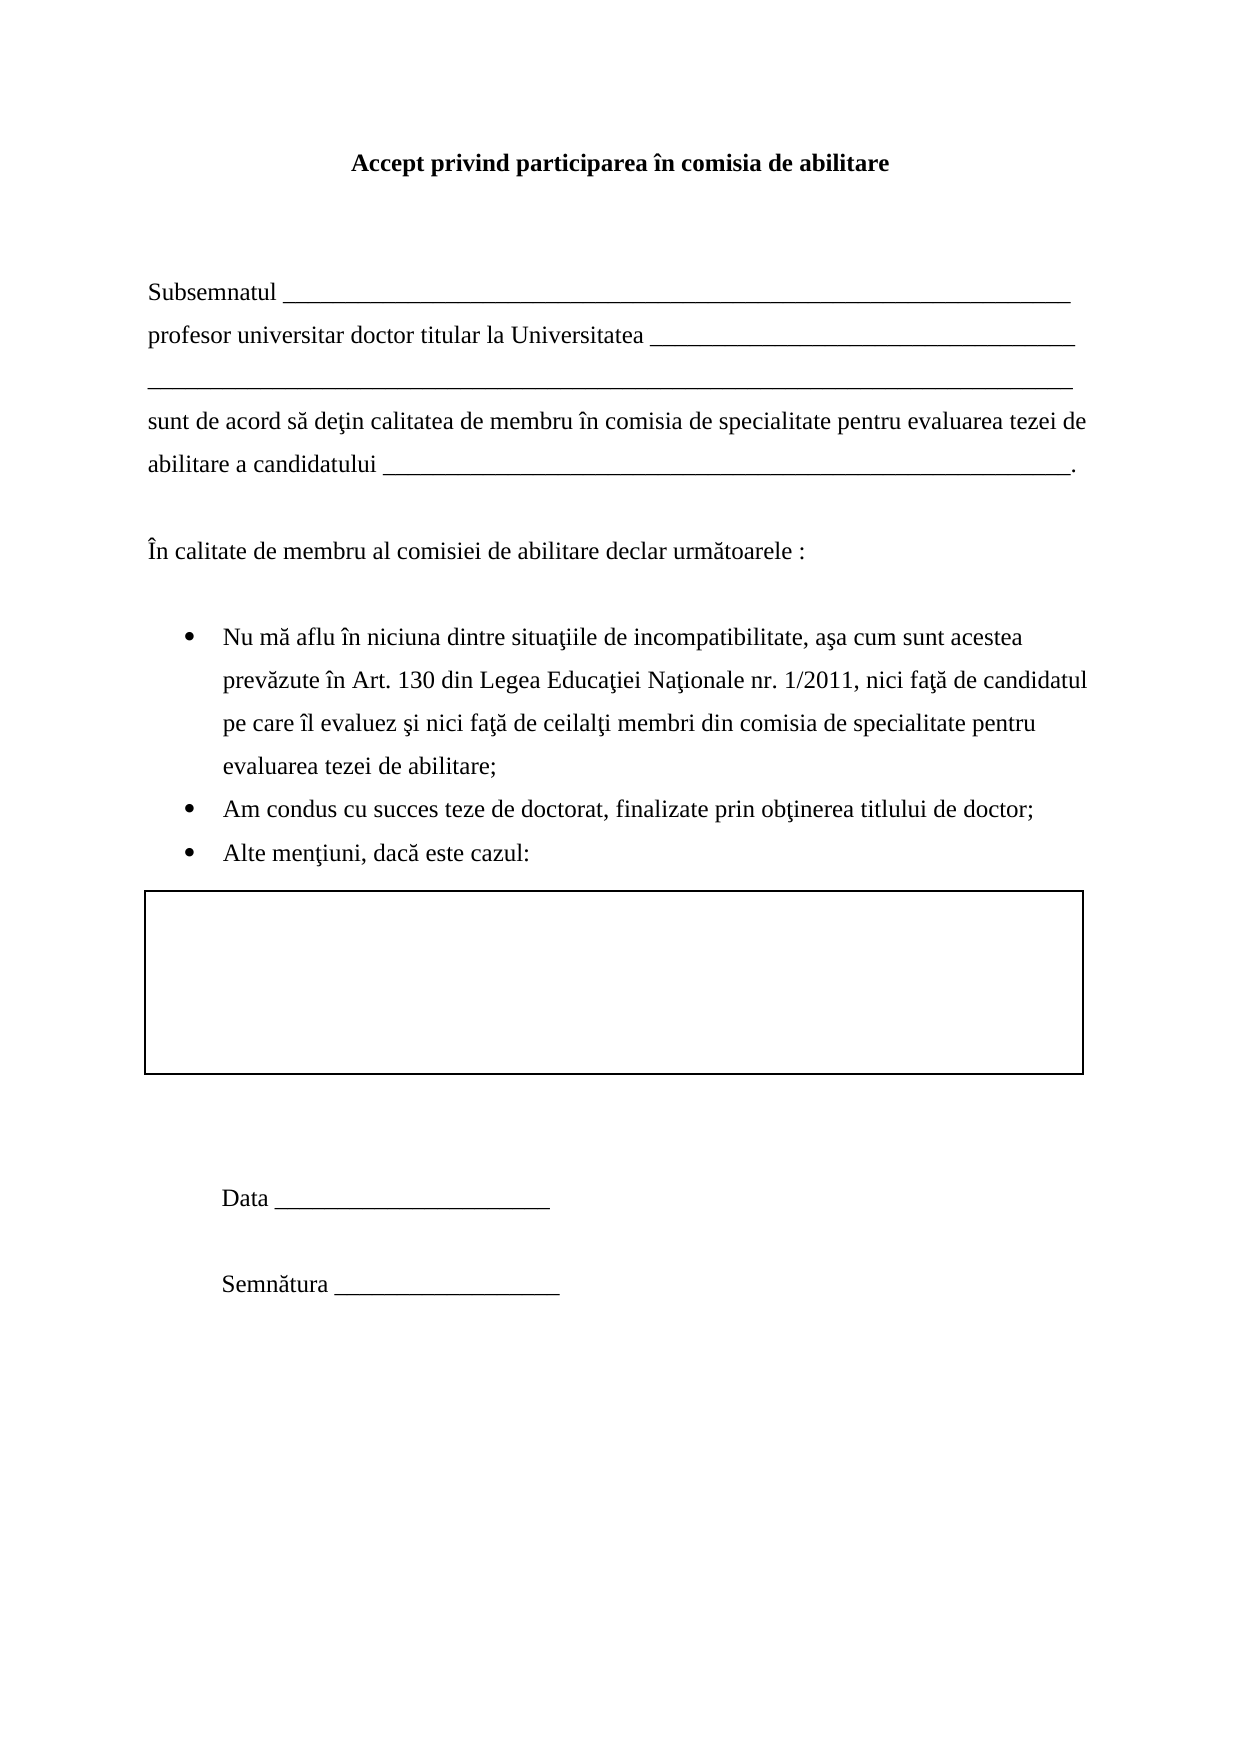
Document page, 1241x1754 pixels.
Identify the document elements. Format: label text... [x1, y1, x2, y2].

list Am condus cu succes teze de doctorat, finalizate prin obţinerea titlului de doctor; [185, 794, 1093, 823]
list Nu mă aflu în niciuna dintre situaţiile de incompatibilitate, aşa cum sunt acestea prevăzute în Art. 130 din Legea Educaţiei Naţionale nr. 1/2011, nici faţă de candidatul pe care îl evaluez şi nici faţă de ceilalţi membri din comisia de specialitate pentru evaluarea tezei de abilitare; [185, 622, 1093, 780]
text În calitate de membru al comisiei de abilitare declar următoarele : [148, 536, 1093, 564]
text Subsemnatul _______________________________________________________________ [148, 277, 1093, 306]
text sunt de acord să deţin calitatea de membru în comisia de specialitate pentru evaluarea tezei de abilitare a candidatului _______________________________________________________. [148, 406, 1093, 478]
text profesor universitar doctor titular la Universitatea __________________________________ [148, 320, 1093, 349]
text Semnătura __________________ [221, 1269, 1093, 1298]
text __________________________________________________________________________ [148, 363, 1093, 392]
text Data ______________________ [221, 1183, 1093, 1211]
list Alte menţiuni, dacă este cazul: [185, 838, 1093, 866]
text Accept privind participarea în comisia de abilitare [148, 148, 1093, 176]
